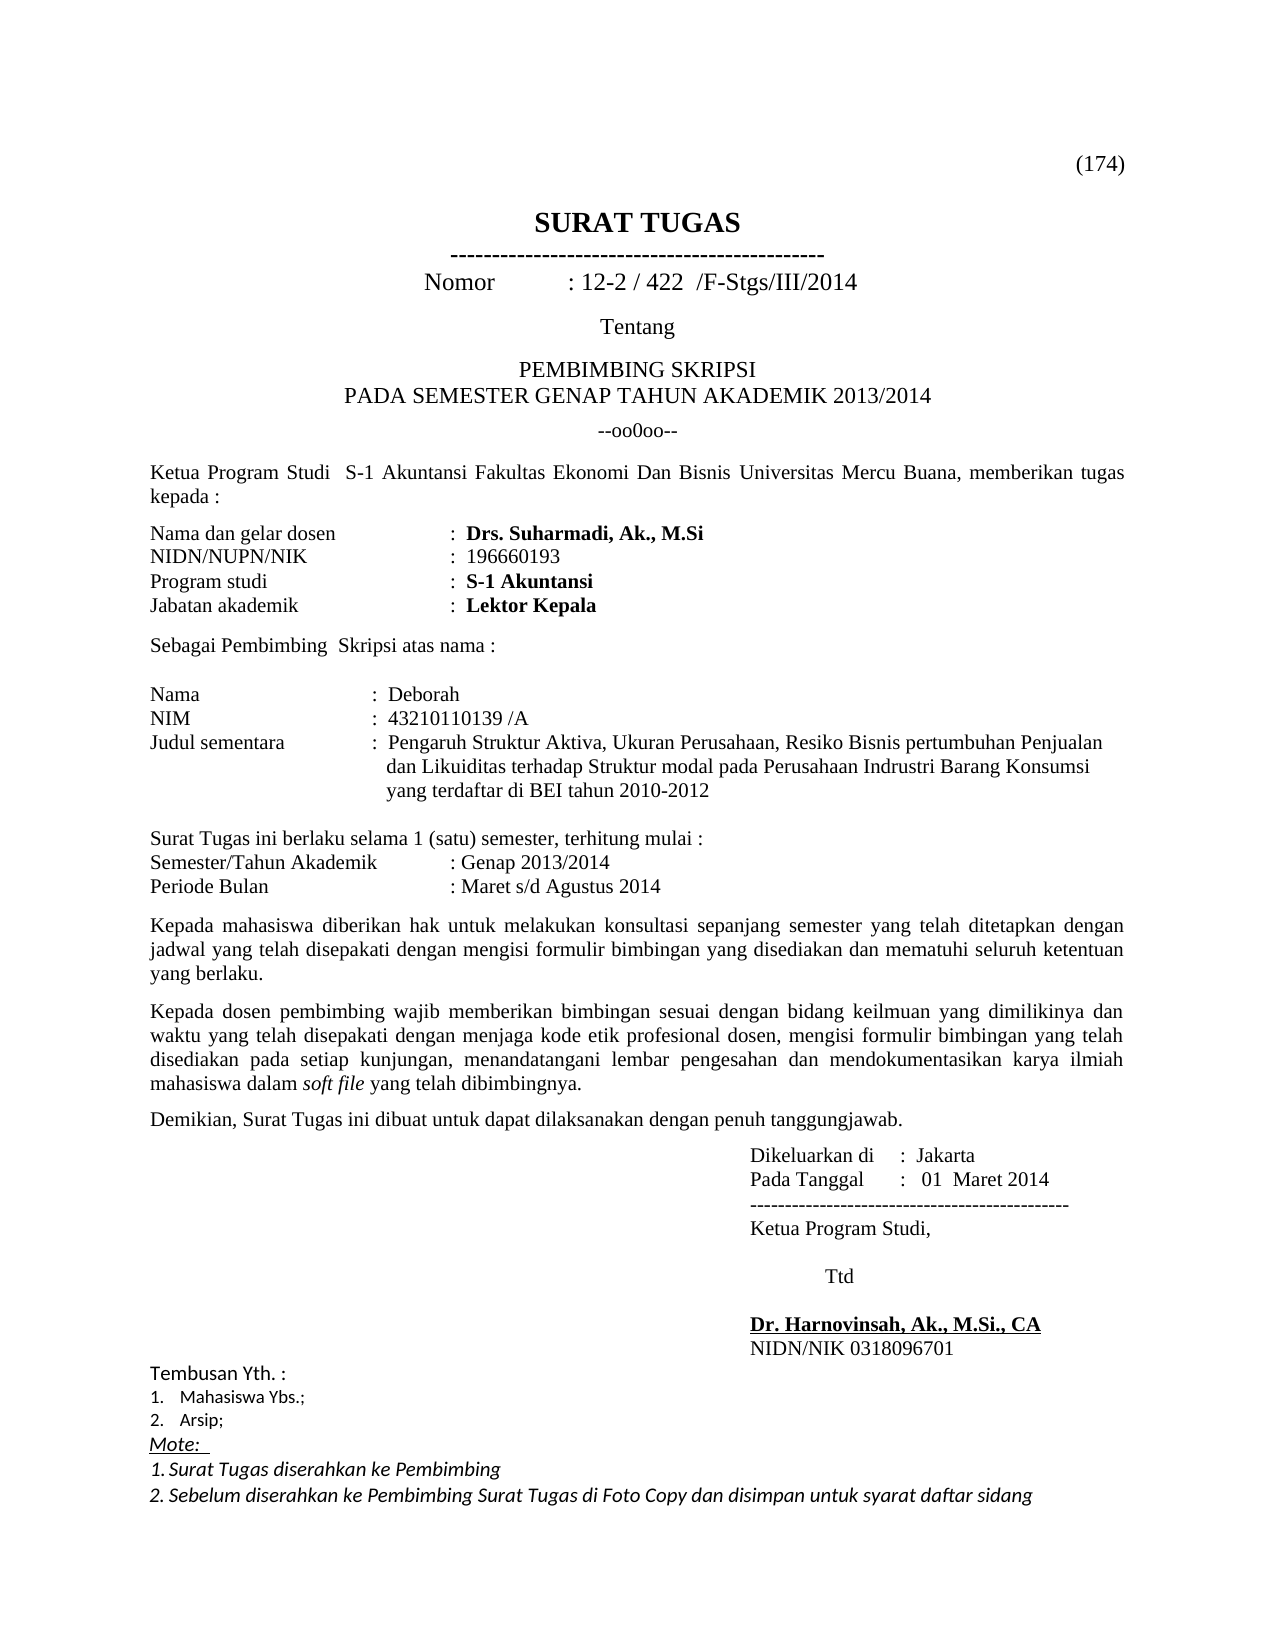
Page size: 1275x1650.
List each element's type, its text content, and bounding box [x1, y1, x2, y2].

text PADA SEMESTER GENAP TAHUN AKADEMIK 2013/2014 [150, 382, 1125, 409]
text Semester/Tahun Akademik : Genap 2013/2014 [150, 850, 1125, 874]
text Periode Bulan : Maret s/d Agustus 2014 [150, 874, 1125, 898]
text Judul sementara : Pengaruh Struktur Aktiva, Ukuran Perusahaan, Resiko Bisnis pertumbuhan Penjualan dan Likuiditas terhadap Struktur modal pada Perusahaan Indrustri Barang Konsumsi yang terdaftar di BEI tahun 2010-2012 [150, 730, 1125, 802]
list Sebelum diserahkan ke Pembimbing Surat Tugas di Foto Copy dan disimpan untuk syarat daftar sidang [149, 1482, 1125, 1507]
text Kepada mahasiswa diberikan hak untuk melakukan konsultasi sepanjang semester yang telah ditetapkan dengan jadwal yang telah disepakati dengan mengisi formulir bimbingan yang disediakan dan mematuhi seluruh ketentuan yang berlaku. [150, 912, 1125, 985]
text Jabatan akademik : Lektor Kepala [150, 593, 1125, 617]
text SURAT TUGAS [150, 205, 1125, 239]
text Kepada dosen pembimbing wajib memberikan bimbingan sesuai dengan bidang keilmuan yang dimilikinya dan waktu yang telah disepakati dengan menjaga kode etik profesional dosen, mengisi formulir bimbingan yang telah disediakan pada setiap kunjungan, menandatangani lembar pengesahan dan mendokumentasikan karya ilmiah mahasiswa dalam soft file yang telah dibimbingnya. [150, 999, 1125, 1095]
text Ketua Program Studi S-1 Akuntansi Fakultas Ekonomi Dan Bisnis Universitas Mercu Buana, memberikan tugas kepada : [150, 460, 1125, 508]
text NIDN/NUPN/NIK : 196660193 [150, 544, 1125, 568]
text Nomor : 12-2 / 422 /F-Stgs/III/2014 [150, 267, 1125, 296]
text --------------------------------------------- [150, 239, 1125, 267]
text --oo0oo-- [150, 418, 1125, 442]
text Pada Tanggal : 01 Maret 2014 [150, 1167, 1125, 1191]
text (174) [150, 150, 1125, 176]
text Program studi : S-1 Akuntansi [150, 568, 1125, 593]
text NIDN/NIK 0318096701 [750, 1336, 1125, 1360]
text Dikeluarkan di : Jakarta [150, 1143, 1125, 1167]
list Mahasiswa Ybs.; [150, 1385, 1125, 1408]
text Nama dan gelar dosen : Drs. Suharmadi, Ak., M.Si [150, 520, 1125, 544]
text Demikian, Surat Tugas ini dibuat untuk dapat dilaksanakan dengan penuh tanggungjawab. [150, 1107, 1125, 1131]
text Surat Tugas ini berlaku selama 1 (satu) semester, terhitung mulai : [150, 826, 1125, 850]
text Ketua Program Studi, [150, 1216, 1125, 1239]
list Arsip; [150, 1408, 1125, 1431]
text Ttd [150, 1264, 1125, 1288]
text ---------------------------------------------- [150, 1191, 1125, 1216]
text PEMBIMBING SKRIPSI [150, 356, 1125, 382]
text Tembusan Yth. : [150, 1360, 1125, 1385]
list Mote: [149, 1431, 1125, 1457]
list Surat Tugas diserahkan ke Pembimbing [150, 1457, 1125, 1482]
text Nama : Deborah [150, 682, 1125, 706]
text Dr. Harnovinsah, Ak., M.Si., CA [150, 1312, 1125, 1336]
text Sebagai Pembimbing Skripsi atas nama : [150, 633, 1125, 657]
text Tentang [150, 313, 1125, 339]
text NIM : 43210110139 /A [150, 706, 1125, 730]
